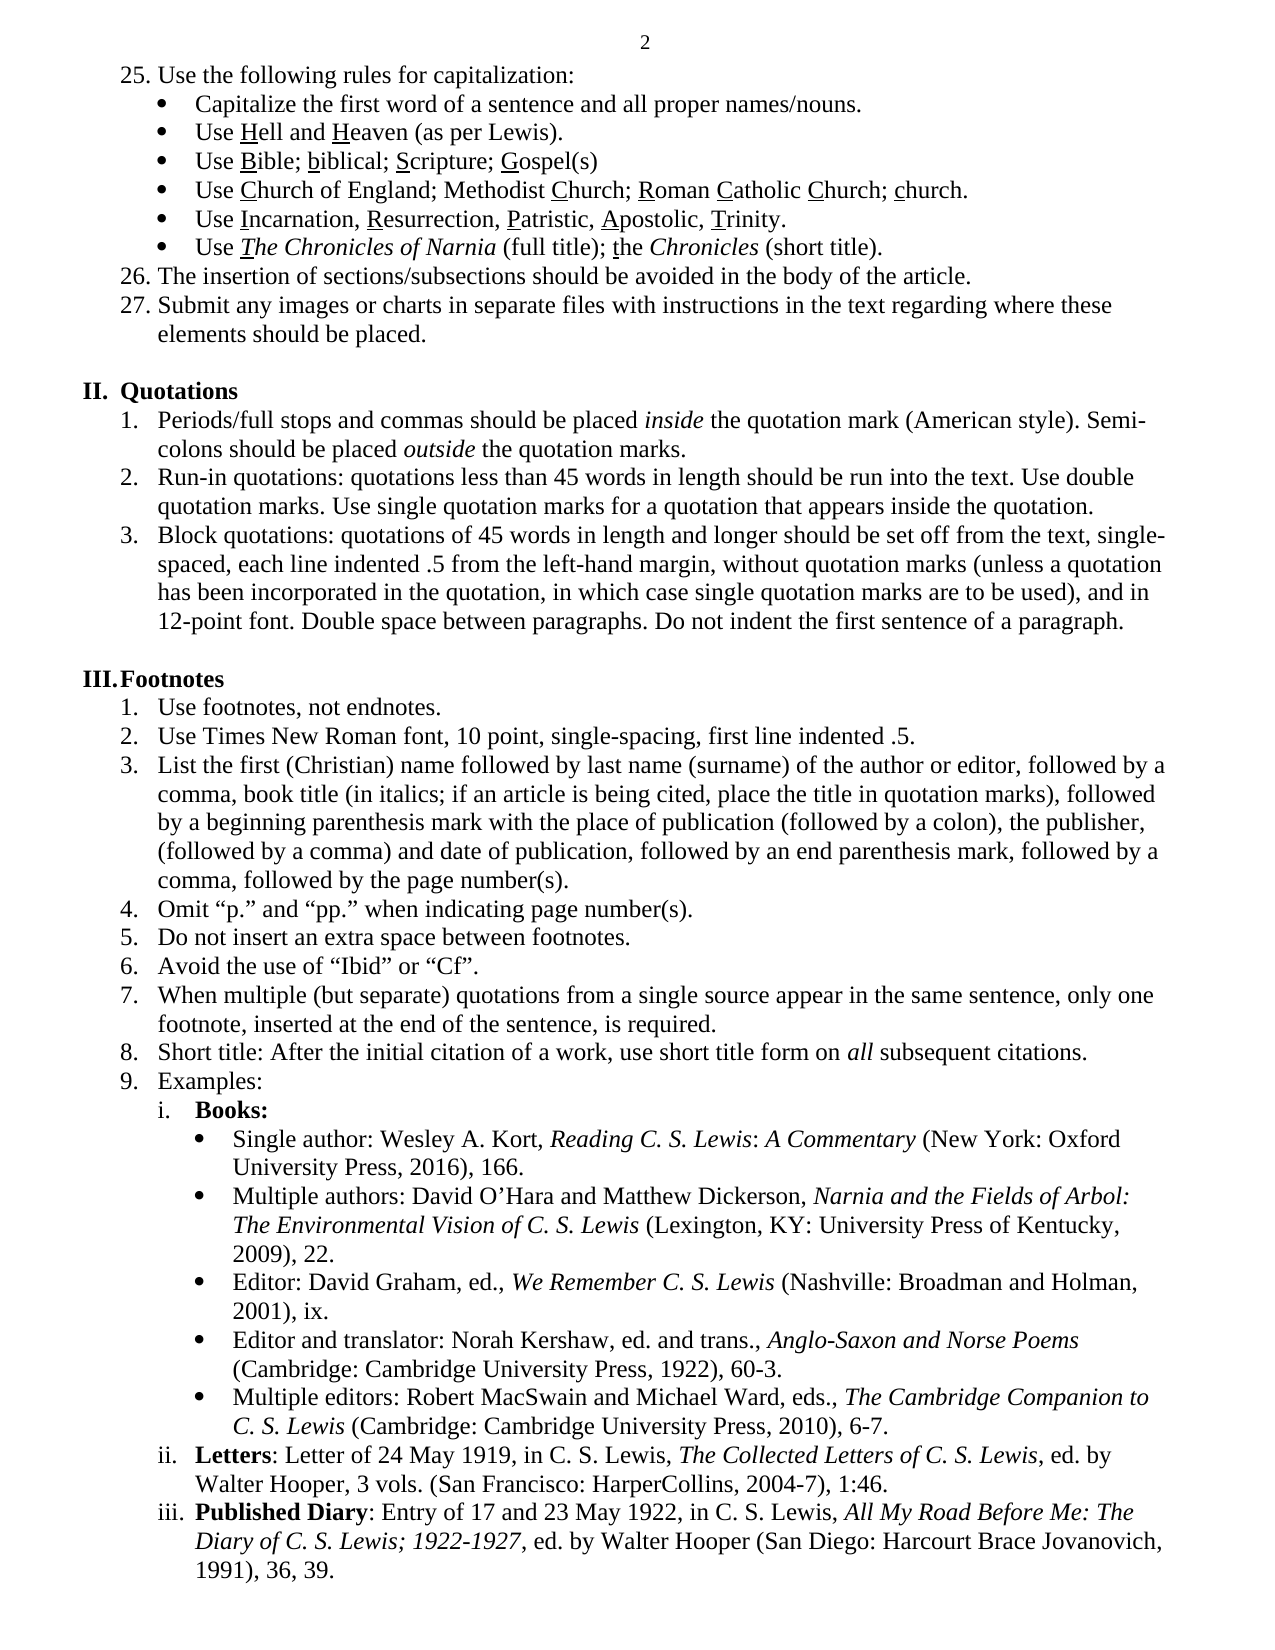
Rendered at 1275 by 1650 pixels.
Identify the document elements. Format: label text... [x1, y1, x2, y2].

list Periods/full stops and commas should be placed inside the quotation mark (American style). Semi-colons should be placed outside the quotation marks. [120, 405, 1170, 462]
list Run-in quotations: quotations less than 45 words in length should be run into the text. Use double quotation marks. Use single quotation marks for a quotation that appears inside the quotation. [120, 462, 1170, 520]
list Use Incarnation, Resurrection, Patristic, Apostolic, Trinity. [157, 204, 1170, 232]
list Do not insert an extra space between footnotes. [120, 922, 1170, 951]
list Use Bible; biblical; Scripture; Gospel(s) [157, 146, 1170, 175]
list Use The Chronicles of Narnia (full title); the Chronicles (short title). [157, 232, 1170, 261]
list Editor and translator: Norah Kershaw, ed. and trans., Anglo-Saxon and Norse Poems (Cambridge: Cambridge University Press, 1922), 60-3. [609, 1325, 1170, 1382]
text 27. Submit any images or charts in separate files with instructions in the text regarding where these elements should be placed. [120, 290, 1170, 347]
subtitle Footnotes [82, 664, 1170, 692]
list Examples: [120, 1066, 1170, 1095]
list Multiple editors: Robert MacSwain and Michael Ward, eds., The Cambridge Companion to C. S. Lewis (Cambridge: Cambridge University Press, 2010), 6-7. [195, 1382, 1170, 1440]
text iii. Published Diary: Entry of 17 and 23 May 1922, in C. S. Lewis, All My Road Before Me: The Diary of C. S. Lewis; 1922-1927, ed. by Walter Hooper (San Diego: Harcourt Brace Jovanovich, 1991), 36, 39. [157, 1497, 1170, 1584]
list Avoid the use of “Ibid” or “Cf”. [120, 951, 1170, 980]
text i. Books: [157, 1095, 1170, 1124]
list Omit “p.” and “pp.” when indicating page number(s). [120, 894, 1170, 922]
list Use Times New Roman font, 10 point, single-spacing, first line indented .5. [120, 721, 1170, 750]
list Editor: David Graham, ed., We Remember C. S. Lewis (Nashville: Broadman and Holman, 2001), ix. [195, 1267, 1170, 1325]
list Capitalize the first word of a sentence and all proper names/nouns. [157, 89, 1170, 117]
text 26. The insertion of sections/subsections should be avoided in the body of the article. [120, 261, 1170, 290]
list Quotations [82, 376, 1170, 405]
list When multiple (but separate) quotations from a single source appear in the same sentence, only one footnote, inserted at the end of the sentence, is required. [120, 980, 1170, 1037]
list Short title: After the initial citation of a work, use short title form on all subsequent citations. [120, 1037, 1170, 1066]
list Single author: Wesley A. Kort, Reading C. S. Lewis: A Commentary (New York: Oxford University Press, 2016), 166. [195, 1124, 1170, 1181]
text 25. Use the following rules for capitalization: [120, 60, 1170, 89]
list Use footnotes, not endnotes. [120, 692, 1170, 721]
list Use Hell and Heaven (as per Lewis). [157, 117, 1170, 146]
list List the first (Christian) name followed by last name (surname) of the author or editor, followed by a comma, book title (in italics; if an article is being cited, place the title in quotation marks), followed by a beginning parenthesis mark with the place of publication (followed by a colon), the publisher, (followed by a comma) and date of publication, followed by an end parenthesis mark, followed by a comma, followed by the page number(s). [120, 750, 1170, 894]
list Multiple authors: David O’Hara and Matthew Dickerson, Narnia and the Fields of Arbol: The Environmental Vision of C. S. Lewis (Lexington, KY: University Press of Kentucky, 2009), 22. [195, 1181, 1170, 1267]
list Editor and translator: Norah Kershaw, ed. and trans., Anglo-Saxon and Norse Poems (Cambridge: Cambridge University Press, 1922), 60-3. [195, 1325, 476, 1382]
list Block quotations: quotations of 45 words in length and longer should be set off from the text, single-spaced, each line indented .5 from the left-hand margin, without quotation marks (unless a quotation has been incorporated in the quotation, in which case single quotation marks are to be used), and in 12-point font. Double space between paragraphs. Do not indent the first sentence of a paragraph. [120, 520, 1170, 635]
list Use Church of England; Methodist Church; Roman Catholic Church; church. [157, 175, 1170, 204]
text ii. Letters: Letter of 24 May 1919, in C. S. Lewis, The Collected Letters of C. S. Lewis, ed. by Walter Hooper, 3 vols. (San Francisco: HarperCollins, 2004-7), 1:46. [157, 1440, 1170, 1497]
